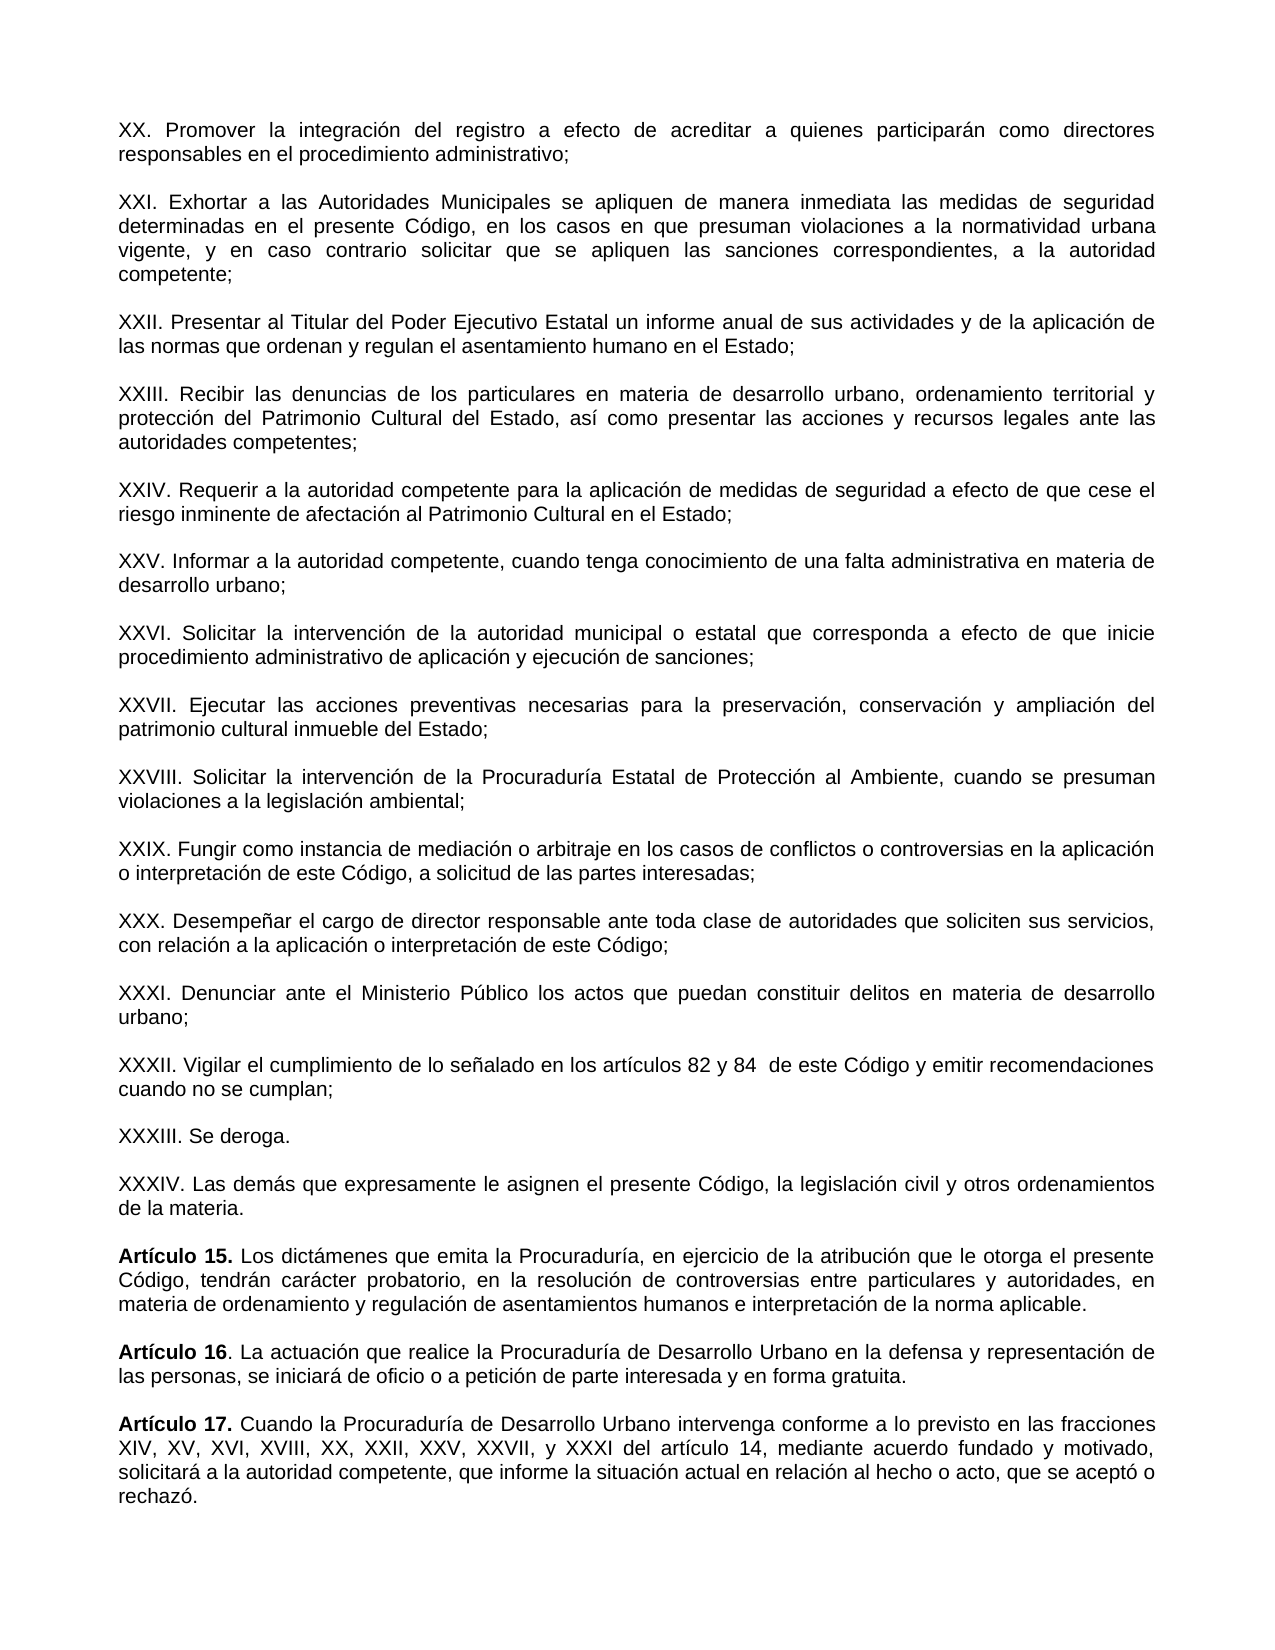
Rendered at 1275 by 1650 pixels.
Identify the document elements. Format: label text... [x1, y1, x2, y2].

text XXIII. Recibir las denuncias de los particulares en materia de desarrollo urbano, ordenamiento territorial y protección del Patrimonio Cultural del Estado, así como presentar las acciones y recursos legales ante las autoridades competentes; [118, 382, 1157, 453]
text XXVII. Ejecutar las acciones preventivas necesarias para la preservación, conservación y ampliación del patrimonio cultural inmueble del Estado; [118, 693, 1157, 741]
text XXXII. Vigilar el cumplimiento de lo señalado en los artículos 82 y 84 de este Código y emitir recomendaciones cuando no se cumplan; [118, 1052, 1157, 1100]
text XXXIII. Se deroga. [118, 1124, 1157, 1148]
text Artículo 16. La actuación que realice de Desarrollo Urbano en la defensa y representación de las personas, se iniciará de oficio o a petición de parte interesada y en forma gratuita. [118, 1340, 1157, 1388]
text XXV. Informar a la autoridad competente, cuando tenga conocimiento de una falta administrativa en materia de desarrollo urbano; [118, 549, 1157, 597]
text XXIX. Fungir como instancia de mediación o arbitraje en los casos de conflictos o controversias en la aplicación o interpretación de este Código, a solicitud de las partes interesadas; [118, 837, 1157, 885]
text XXVIII. Solicitar la intervención de de Protección al Ambiente, cuando se presuman violaciones a la legislación ambiental; [118, 765, 1157, 813]
text XX. Promover la integración del registro a efecto de acreditar a quienes participarán como directores responsables en el procedimiento administrativo; [118, 118, 1157, 166]
text XXI. Exhortar a las Autoridades Municipales se apliquen de manera inmediata las medidas de seguridad determinadas en el presente Código, en los casos en que presuman violaciones a la normatividad urbana vigente, y en caso contrario solicitar que se apliquen las sanciones correspondientes, a la autoridad competente; [118, 190, 1157, 286]
text XXII. Presentar al Titular del Poder Ejecutivo Estatal un informe anual de sus actividades y de la aplicación de las normas que ordenan y regulan el asentamiento humano en el Estado; [118, 310, 1157, 358]
text XXVI. Solicitar la intervención de la autoridad municipal o estatal que corresponda a efecto de que inicie procedimiento administrativo de aplicación y ejecución de sanciones; [118, 621, 1157, 669]
text Artículo 15. Los dictámenes que emita , en ejercicio de la atribución que le otorga el presente Código, tendrán carácter probatorio, en la resolución de controversias entre particulares y autoridades, en materia de ordenamiento y regulación de asentamientos humanos e interpretación de la norma aplicable. [118, 1244, 1157, 1316]
text XXX. Desempeñar el cargo de director responsable ante toda clase de autoridades que soliciten sus servicios, con relación a la aplicación o interpretación de este Código; [118, 909, 1157, 957]
text Artículo 17. Cuando de Desarrollo Urbano intervenga conforme a lo previsto en las fracciones XIV, XV, XVI, XVIII, XX, XXII, XXV, XXVII, y XXXI del artículo 14, mediante acuerdo fundado y motivado, solicitará a la autoridad competente, que informe la situación actual en relación al hecho o acto, que se aceptó o rechazó. [118, 1412, 1157, 1508]
text XXXI. Denunciar ante el Ministerio Público los actos que puedan constituir delitos en materia de desarrollo urbano; [118, 981, 1157, 1028]
text XXXIV. Las demás que expresamente le asignen el presente Código, la legislación civil y otros ordenamientos de la materia. [118, 1172, 1157, 1220]
text XXIV. Requerir a la autoridad competente para la aplicación de medidas de seguridad a efecto de que cese el riesgo inminente de afectación al Patrimonio Cultural en el Estado; [118, 477, 1157, 525]
